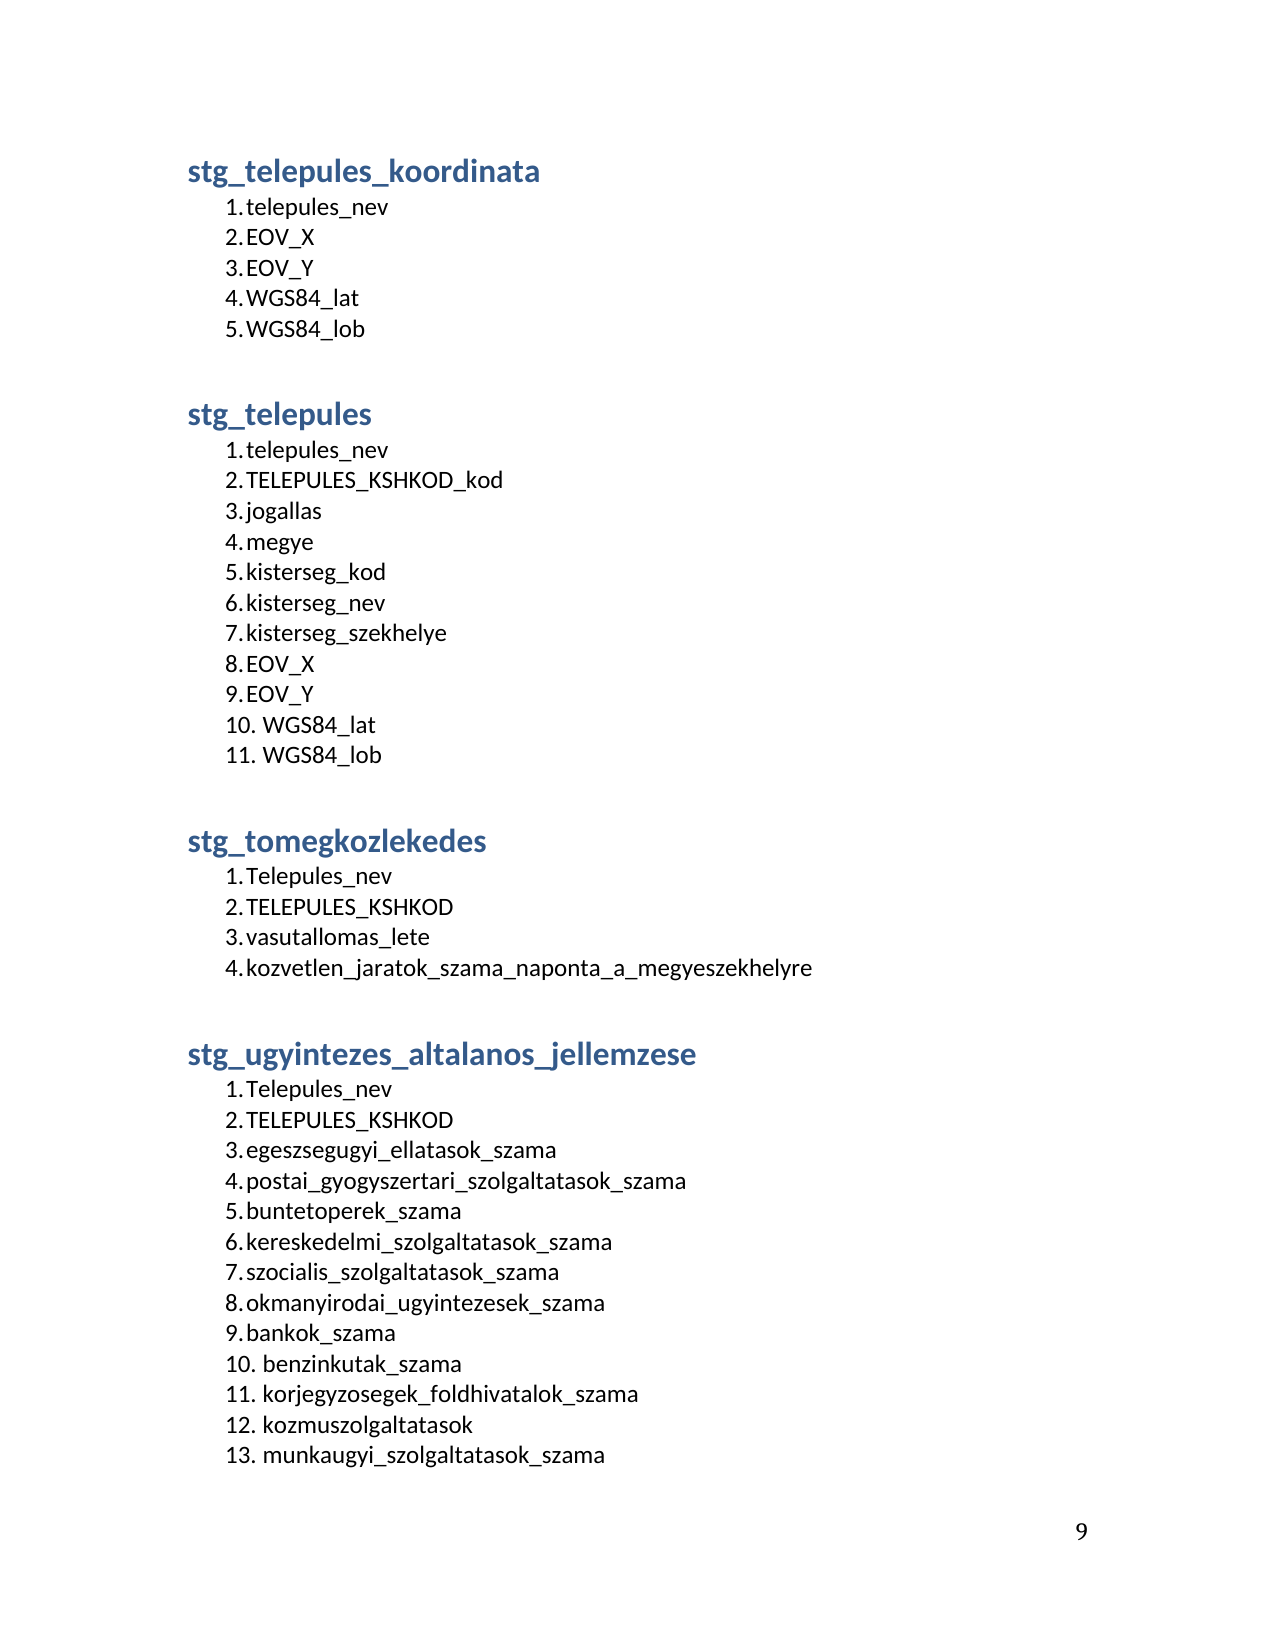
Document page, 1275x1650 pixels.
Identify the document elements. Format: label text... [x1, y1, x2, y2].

subtitle stg_telepules_koordinata [187, 150, 1087, 191]
list bankok_szama [225, 1317, 1087, 1348]
list TELEPULES_KSHKOD [225, 1104, 1087, 1134]
list munkaugyi_szolgaltatasok_szama [225, 1439, 1087, 1470]
list okmanyirodai_ugyintezesek_szama [225, 1287, 1087, 1317]
list benzinkutak_szama [225, 1348, 1087, 1378]
subtitle stg_ugyintezes_altalanos_jellemzese [187, 1033, 1087, 1073]
list korjegyzosegek_foldhivatalok_szama [225, 1378, 1087, 1409]
list vasutallomas_lete [225, 922, 1087, 952]
list TELEPULES_KSHKOD [225, 891, 1087, 922]
list WGS84_lob [225, 313, 1087, 343]
list EOV_Y [225, 252, 1087, 282]
list jogallas [225, 495, 1087, 526]
list egeszsegugyi_ellatasok_szama [225, 1134, 1087, 1165]
list telepules_nev [225, 434, 1087, 464]
list Telepules_nev [225, 861, 1087, 891]
list WGS84_lat [225, 709, 1087, 739]
list megye [225, 526, 1087, 556]
list EOV_Y [225, 678, 1087, 709]
list kereskedelmi_szolgaltatasok_szama [225, 1226, 1087, 1256]
list EOV_X [225, 648, 1087, 678]
list Telepules_nev [225, 1073, 1087, 1104]
list postai_gyogyszertari_szolgaltatasok_szama [225, 1165, 1087, 1195]
list kisterseg_nev [225, 587, 1087, 617]
subtitle stg_telepules [187, 393, 1087, 434]
list kisterseg_kod [225, 556, 1087, 587]
list szocialis_szolgaltatasok_szama [225, 1256, 1087, 1287]
list TELEPULES_KSHKOD_kod [225, 464, 1087, 495]
list WGS84_lat [225, 282, 1087, 313]
subtitle stg_tomegkozlekedes [187, 820, 1087, 861]
list EOV_X [225, 221, 1087, 252]
list kozmuszolgaltatasok [225, 1409, 1087, 1439]
list kozvetlen_jaratok_szama_naponta_a_megyeszekhelyre [225, 952, 1087, 983]
list kisterseg_szekhelye [225, 617, 1087, 648]
list WGS84_lob [225, 739, 1087, 770]
list telepules_nev [225, 191, 1087, 221]
list buntetoperek_szama [225, 1195, 1087, 1226]
